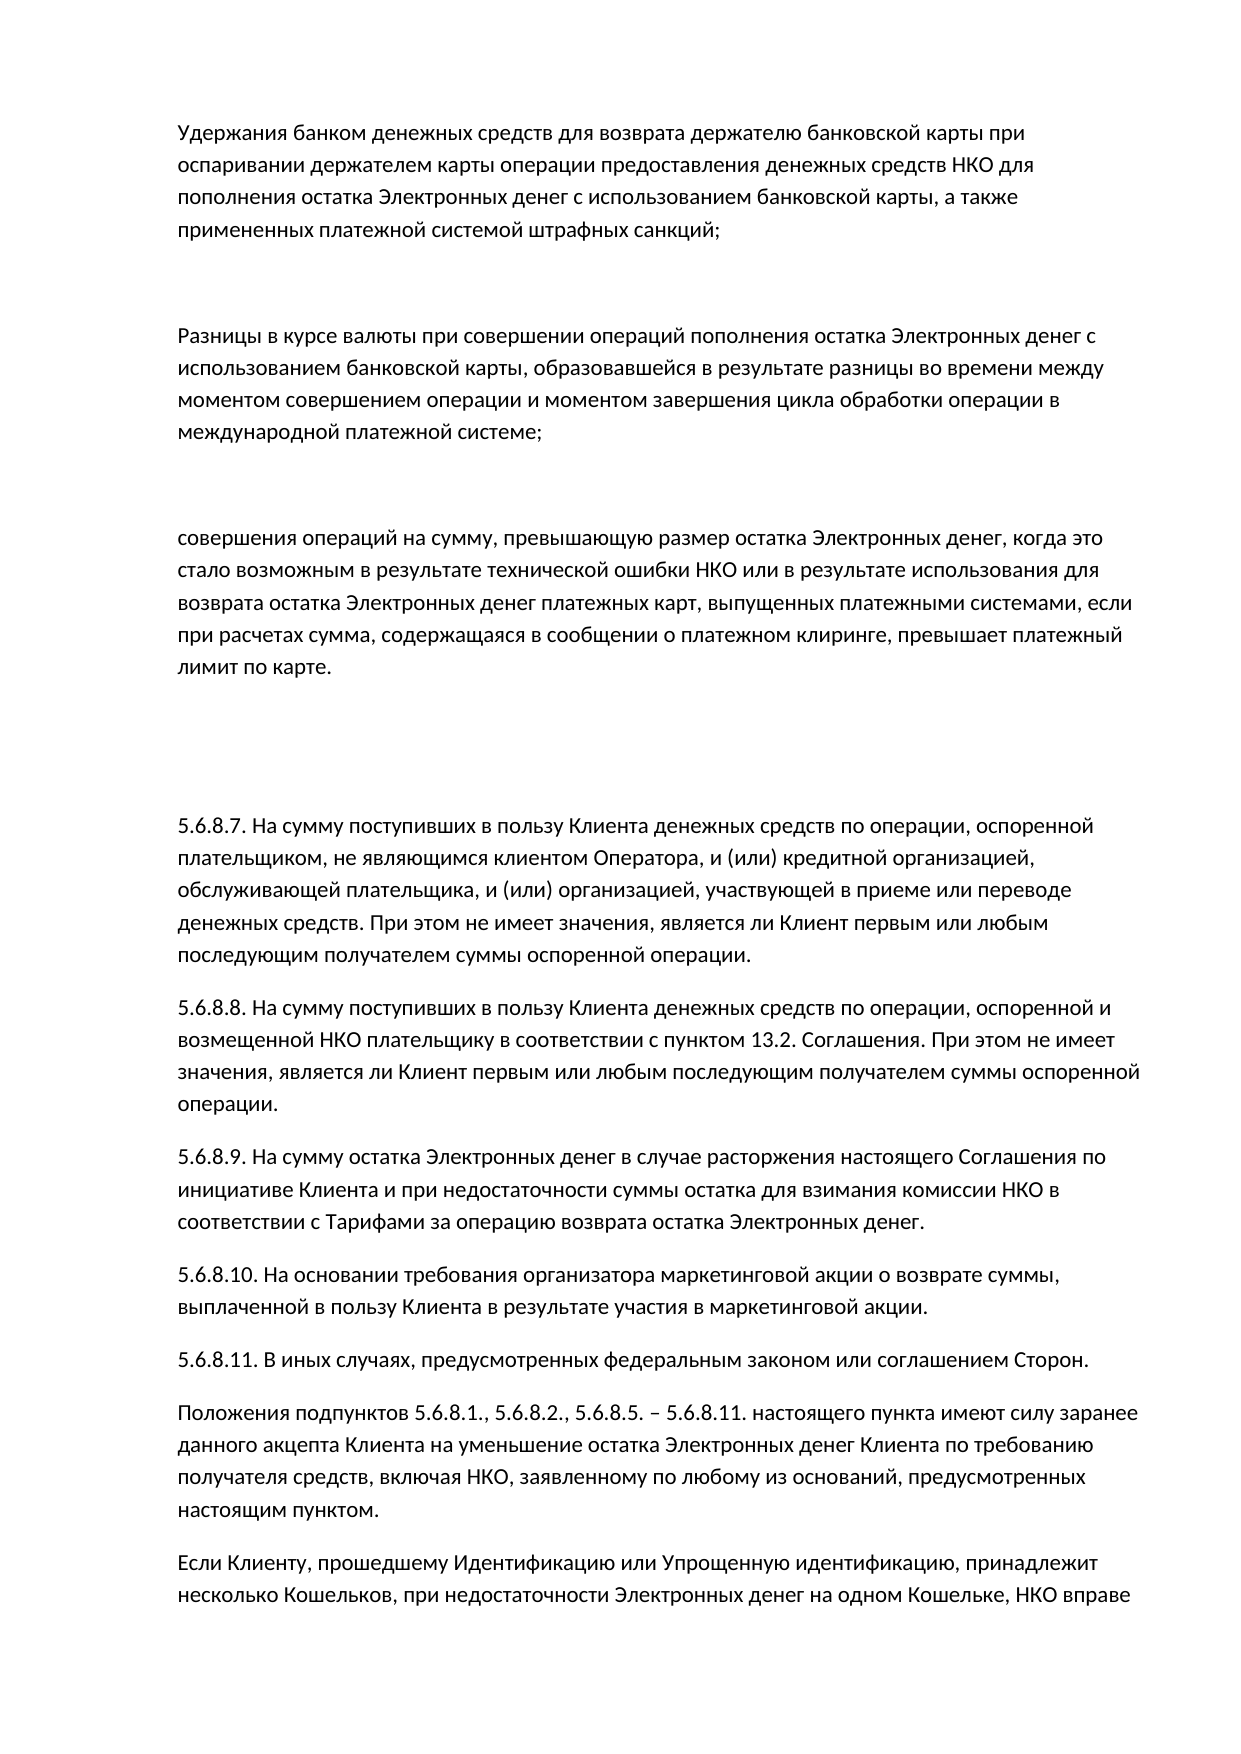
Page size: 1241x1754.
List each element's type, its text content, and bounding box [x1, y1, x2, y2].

text 5.6.8.9. На сумму остатка Электронных денег в случае расторжения настоящего Соглашения по инициативе Клиента и при недостаточности суммы остатка для взимания комиссии НКО в соответствии с Тарифами за операцию возврата остатка Электронных денег. [177, 1142, 1152, 1235]
text 5.6.8.10. На основании требования организатора маркетинговой акции о возврате суммы, выплаченной в пользу Клиента в результате участия в маркетинговой акции. [177, 1260, 1152, 1320]
text 5.6.8.11. В иных случаях, предусмотренных федеральным законом или соглашением Сторон. [177, 1345, 1152, 1373]
text 5.6.8.8. На сумму поступивших в пользу Клиента денежных средств по операции, оспоренной и возмещенной НКО плательщику в соответствии с пунктом 13.2. Соглашения. При этом не имеет значения, является ли Клиент первым или любым последующим получателем суммы оспоренной операции. [177, 993, 1152, 1117]
text Разницы в курсе валюты при совершении операций пополнения остатка Электронных денег с использованием банковской карты, образовавшейся в результате разницы во времени между моментом совершением операции и моментом завершения цикла обработки операции в международной платежной системе; [177, 321, 1152, 445]
text 5.6.8.7. На сумму поступивших в пользу Клиента денежных средств по операции, оспоренной плательщиком, не являющимся клиентом Оператора, и (или) кредитной организацией, обслуживающей плательщика, и (или) организацией, участвующей в приеме или переводе денежных средств. При этом не имеет значения, является ли Клиент первым или любым последующим получателем суммы оспоренной операции. [177, 811, 1152, 968]
text Положения подпунктов 5.6.8.1., 5.6.8.2., 5.6.8.5. – 5.6.8.11. настоящего пункта имеют силу заранее данного акцепта Клиента на уменьшение остатка Электронных денег Клиента по требованию получателя средств, включая НКО, заявленному по любому из оснований, предусмотренных настоящим пунктом. [177, 1398, 1152, 1523]
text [177, 1548, 1152, 1608]
text совершения операций на сумму, превышающую размер остатка Электронных денег, когда это стало возможным в результате технической ошибки НКО или в результате использования для возврата остатка Электронных денег платежных карт, выпущенных платежными системами, если при расчетах сумма, содержащаяся в сообщении о платежном клиринге, превышает платежный лимит по карте. [177, 523, 1152, 680]
text Удержания банком денежных средств для возврата держателю банковской карты при оспаривании держателем карты операции предоставления денежных средств НКО для пополнения остатка Электронных денег с использованием банковской карты, а также примененных платежной системой штрафных санкций; [177, 118, 1152, 243]
